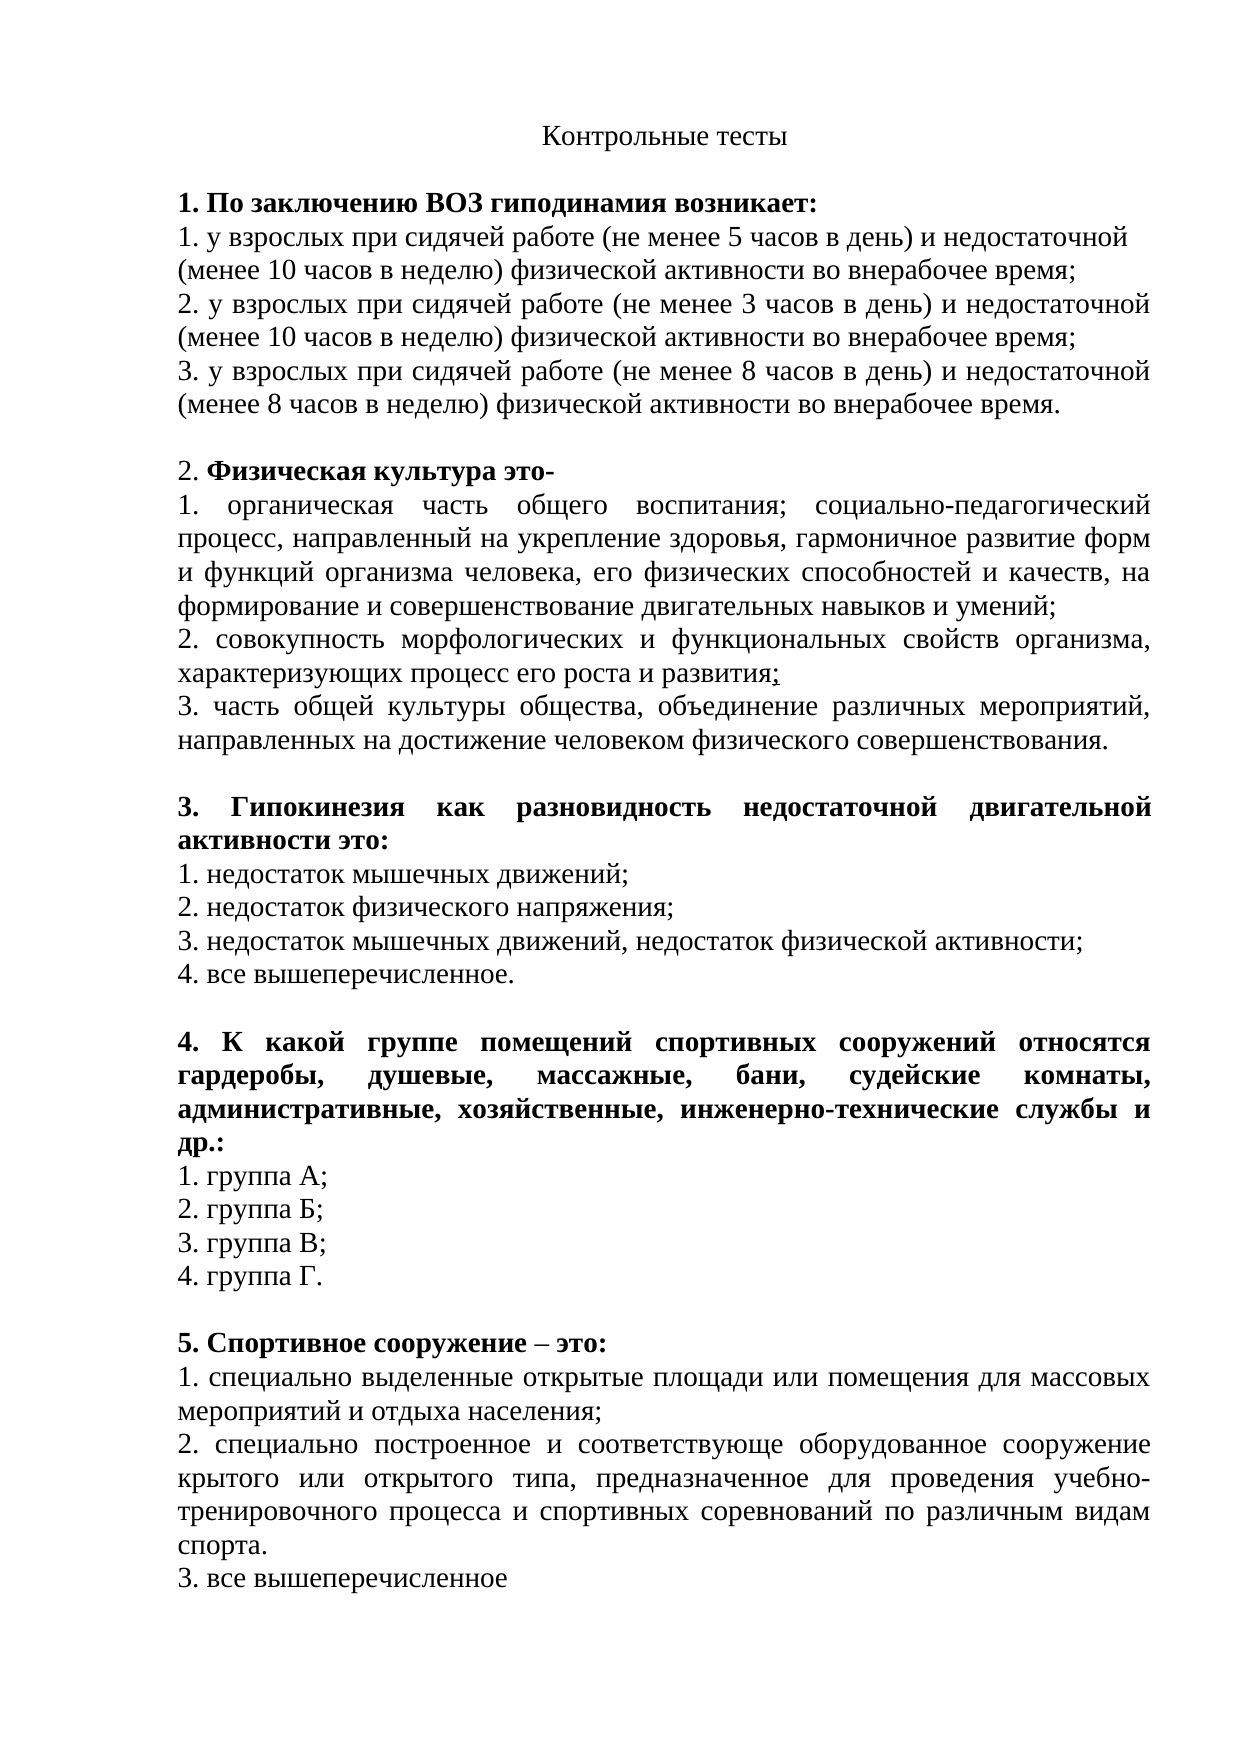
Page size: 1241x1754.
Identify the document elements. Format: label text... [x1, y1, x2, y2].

text 2. у взрослых при сидячей работе (не менее 3 часов в день) и недостаточной (менее 10 часов в неделю) физической активности во внерабочее время; [177, 286, 1152, 353]
text 3. часть общей культуры общества, объединение различных мероприятий, направленных на достижение человеком физического совершенствования. [177, 688, 1152, 755]
text 1. группа А; [177, 1158, 1152, 1191]
text 1. недостаток мышечных движений; [177, 856, 1152, 889]
text 4. все вышеперечисленное. [177, 957, 1152, 990]
text 1. специально выделенные открытые площади или помещения для массовых мероприятий и отдыха населения; [177, 1359, 1152, 1426]
text 5. Спортивное сооружение – это: [177, 1326, 1152, 1359]
text 3. Гипокинезия как разновидность недостаточной двигательной активности это: [177, 789, 1152, 856]
text 3. недостаток мышечных движений, недостаток физической активности; [177, 923, 1152, 957]
text 1. у взрослых при сидячей работе (не менее 5 часов в день) и недостаточной (менее 10 часов в неделю) физической активности во внерабочее время; [177, 219, 1152, 286]
text 4. К какой группе помещений спортивных сооружений относятся гардеробы, душевые, массажные, бани, судейские комнаты, административные, хозяйственные, инженерно-технические службы и др.: [177, 1024, 1152, 1158]
text 3. все вышеперечисленное [177, 1560, 1152, 1594]
text 1. По заключению ВОЗ гиподинамия возникает: [177, 185, 1152, 219]
text 2. Физическая культура это- [177, 453, 1152, 487]
text 1. органическая часть общего воспитания; социально-педагогический процесс, направленный на укрепление здоровья, гармоничное развитие форм и функций организма человека, его физических способностей и качеств, на формирование и совершенствование двигательных навыков и умений; [177, 487, 1152, 621]
text 2. недостаток физического напряжения; [177, 889, 1152, 923]
text 3. у взрослых при сидячей работе (не менее 8 часов в день) и недостаточной (менее 8 часов в неделю) физической активности во внерабочее время. [177, 353, 1152, 420]
text 4. группа Г. [177, 1258, 1152, 1292]
text Контрольные тесты [177, 118, 1152, 152]
text 3. группа В; [177, 1225, 1152, 1258]
text 2. совокупность морфологических и функциональных свойств организма, характеризующих процесс его роста и развития; [177, 621, 1152, 688]
text 2. группа Б; [177, 1191, 1152, 1225]
text 2. специально построенное и соответствующе оборудованное сооружение крытого или открытого типа, предназначенное для проведения учебно-тренировочного процесса и спортивных соревнований по различным видам спорта. [177, 1426, 1152, 1560]
